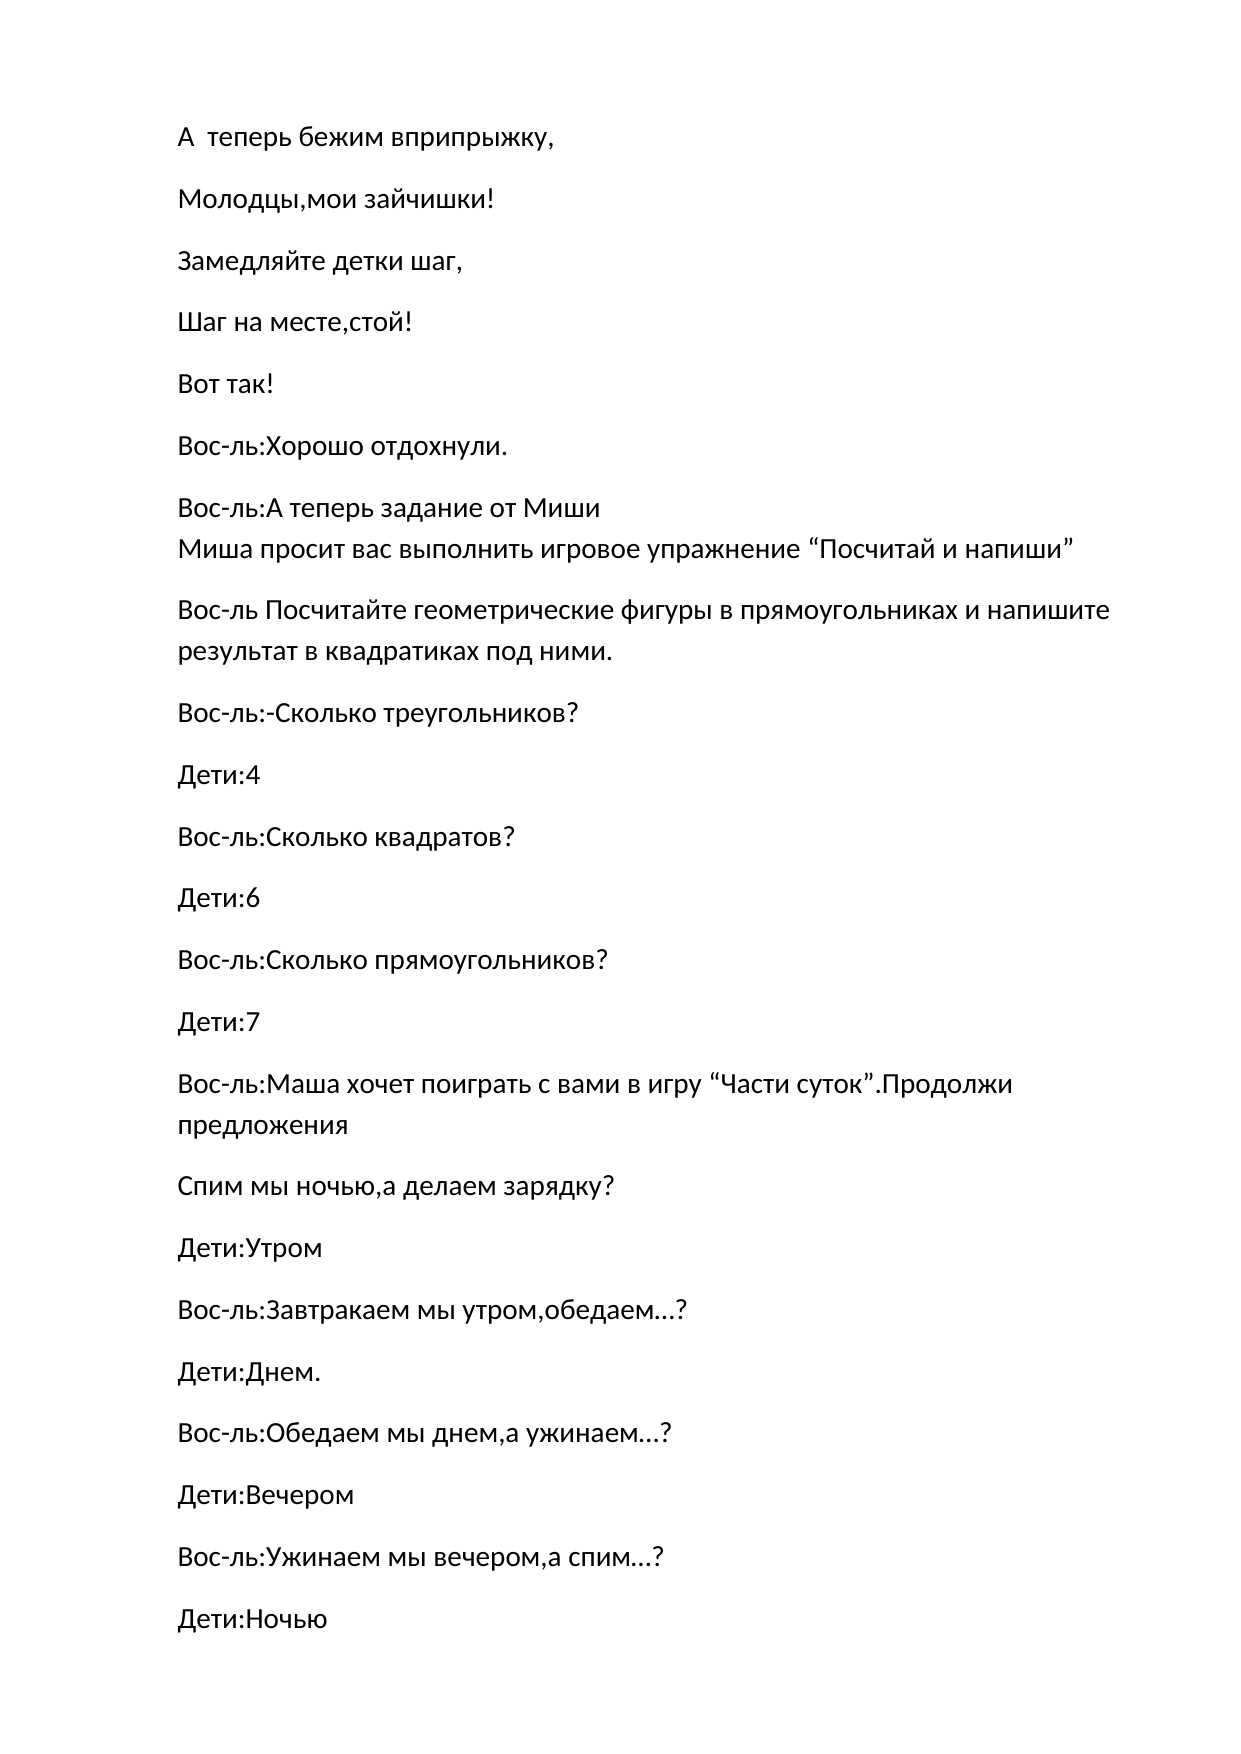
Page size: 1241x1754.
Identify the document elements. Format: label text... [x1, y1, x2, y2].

text Дети:Утром [177, 1229, 1152, 1265]
text Дети:Вечером [177, 1476, 1152, 1512]
text Шаг на месте,стой! [177, 303, 1152, 339]
text Вос-ль:-Сколько треугольников? [177, 694, 1152, 730]
text Вот так! [177, 365, 1152, 401]
text А теперь бежим вприпрыжку, [177, 118, 1152, 154]
text Вос-ль:Маша хочет поиграть с вами в игру “Части суток”.Продолжи предложения [177, 1065, 1152, 1141]
text Вос-ль:Обедаем мы днем,а ужинаем…? [177, 1414, 1152, 1450]
text Вос-ль:Завтракаем мы утром,обедаем…? [177, 1291, 1152, 1327]
text Вос-ль:А теперь задание от Миши Миша просит вас выполнить игровое упражнение “Посчитай и напиши” [177, 489, 1152, 565]
text Вос-ль:Сколько квадратов? [177, 818, 1152, 853]
text Дети:Днем. [177, 1353, 1152, 1388]
text Дети:4 [177, 756, 1152, 792]
text Замедляйте детки шаг, [177, 242, 1152, 277]
text Спим мы ночью,а делаем зарядку? [177, 1167, 1152, 1203]
text Молодцы,мои зайчишки! [177, 180, 1152, 216]
text Вос-ль:Ужинаем мы вечером,а спим…? [177, 1538, 1152, 1574]
text Вос-ль:Хорошо отдохнули. [177, 427, 1152, 463]
text Дети:6 [177, 879, 1152, 915]
text Дети:Ночью [177, 1600, 1152, 1636]
text Дети:7 [177, 1003, 1152, 1039]
text Вос-ль Посчитайте геометрические фигуры в прямоугольниках и напишите результат в квадратиках под ними. [177, 591, 1152, 668]
text Вос-ль:Сколько прямоугольников? [177, 941, 1152, 977]
